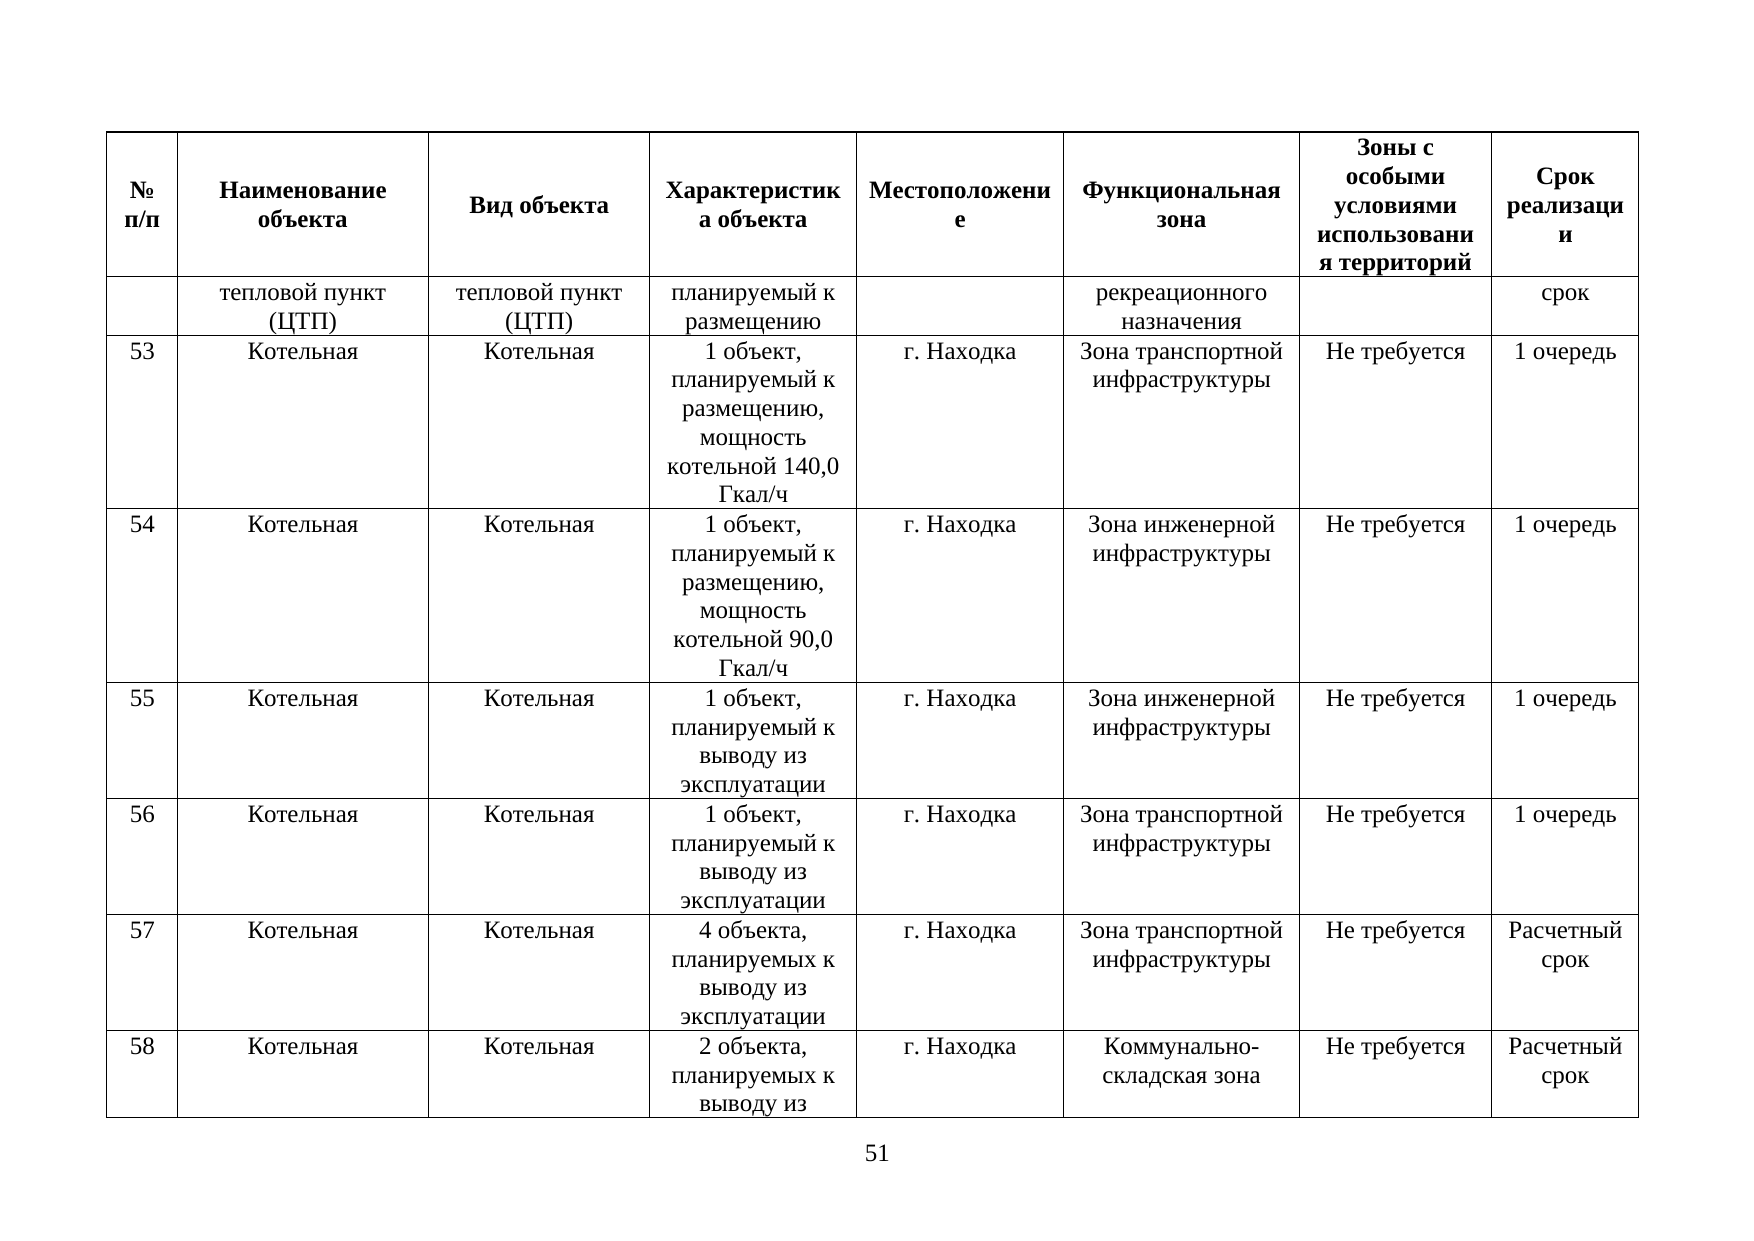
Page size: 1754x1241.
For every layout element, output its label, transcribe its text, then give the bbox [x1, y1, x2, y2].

table_header Вид объекта [429, 133, 649, 276]
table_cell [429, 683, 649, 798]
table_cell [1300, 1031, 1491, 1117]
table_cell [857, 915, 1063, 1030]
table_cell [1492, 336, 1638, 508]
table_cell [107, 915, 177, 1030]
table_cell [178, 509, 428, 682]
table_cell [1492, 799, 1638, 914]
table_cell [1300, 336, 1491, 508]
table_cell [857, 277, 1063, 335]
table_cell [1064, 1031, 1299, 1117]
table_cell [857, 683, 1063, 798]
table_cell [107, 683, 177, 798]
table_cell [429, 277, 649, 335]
table_header № п/п [107, 133, 177, 276]
table_header Зоны с особыми условиями использования территорий [1300, 133, 1491, 276]
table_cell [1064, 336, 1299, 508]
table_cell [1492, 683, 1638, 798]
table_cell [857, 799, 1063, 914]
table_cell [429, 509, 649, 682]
table_header Наименование объекта [178, 133, 428, 276]
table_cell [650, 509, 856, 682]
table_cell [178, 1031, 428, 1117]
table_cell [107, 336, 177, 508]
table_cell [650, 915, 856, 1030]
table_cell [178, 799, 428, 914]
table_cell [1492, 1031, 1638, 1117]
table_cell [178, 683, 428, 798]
table_header Характеристика объекта [650, 133, 856, 276]
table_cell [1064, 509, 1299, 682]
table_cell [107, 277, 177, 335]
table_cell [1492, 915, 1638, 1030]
table_header Срок реализации [1492, 133, 1638, 276]
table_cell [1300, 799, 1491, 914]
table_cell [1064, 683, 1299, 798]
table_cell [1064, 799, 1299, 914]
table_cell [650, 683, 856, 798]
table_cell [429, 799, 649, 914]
table_header Функциональная зона [1064, 133, 1299, 276]
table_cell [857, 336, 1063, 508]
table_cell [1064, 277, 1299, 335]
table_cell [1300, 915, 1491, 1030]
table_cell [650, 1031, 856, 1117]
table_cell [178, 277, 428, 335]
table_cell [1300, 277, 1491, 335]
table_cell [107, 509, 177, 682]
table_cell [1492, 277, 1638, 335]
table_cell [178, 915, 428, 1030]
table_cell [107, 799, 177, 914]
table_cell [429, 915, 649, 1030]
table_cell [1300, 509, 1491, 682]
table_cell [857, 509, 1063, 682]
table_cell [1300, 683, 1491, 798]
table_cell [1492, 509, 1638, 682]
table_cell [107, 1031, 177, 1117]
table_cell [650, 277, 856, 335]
table_header Местоположение [857, 133, 1063, 276]
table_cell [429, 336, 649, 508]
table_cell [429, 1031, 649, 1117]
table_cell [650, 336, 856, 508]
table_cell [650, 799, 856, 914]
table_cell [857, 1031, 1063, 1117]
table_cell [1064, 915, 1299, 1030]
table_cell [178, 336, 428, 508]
